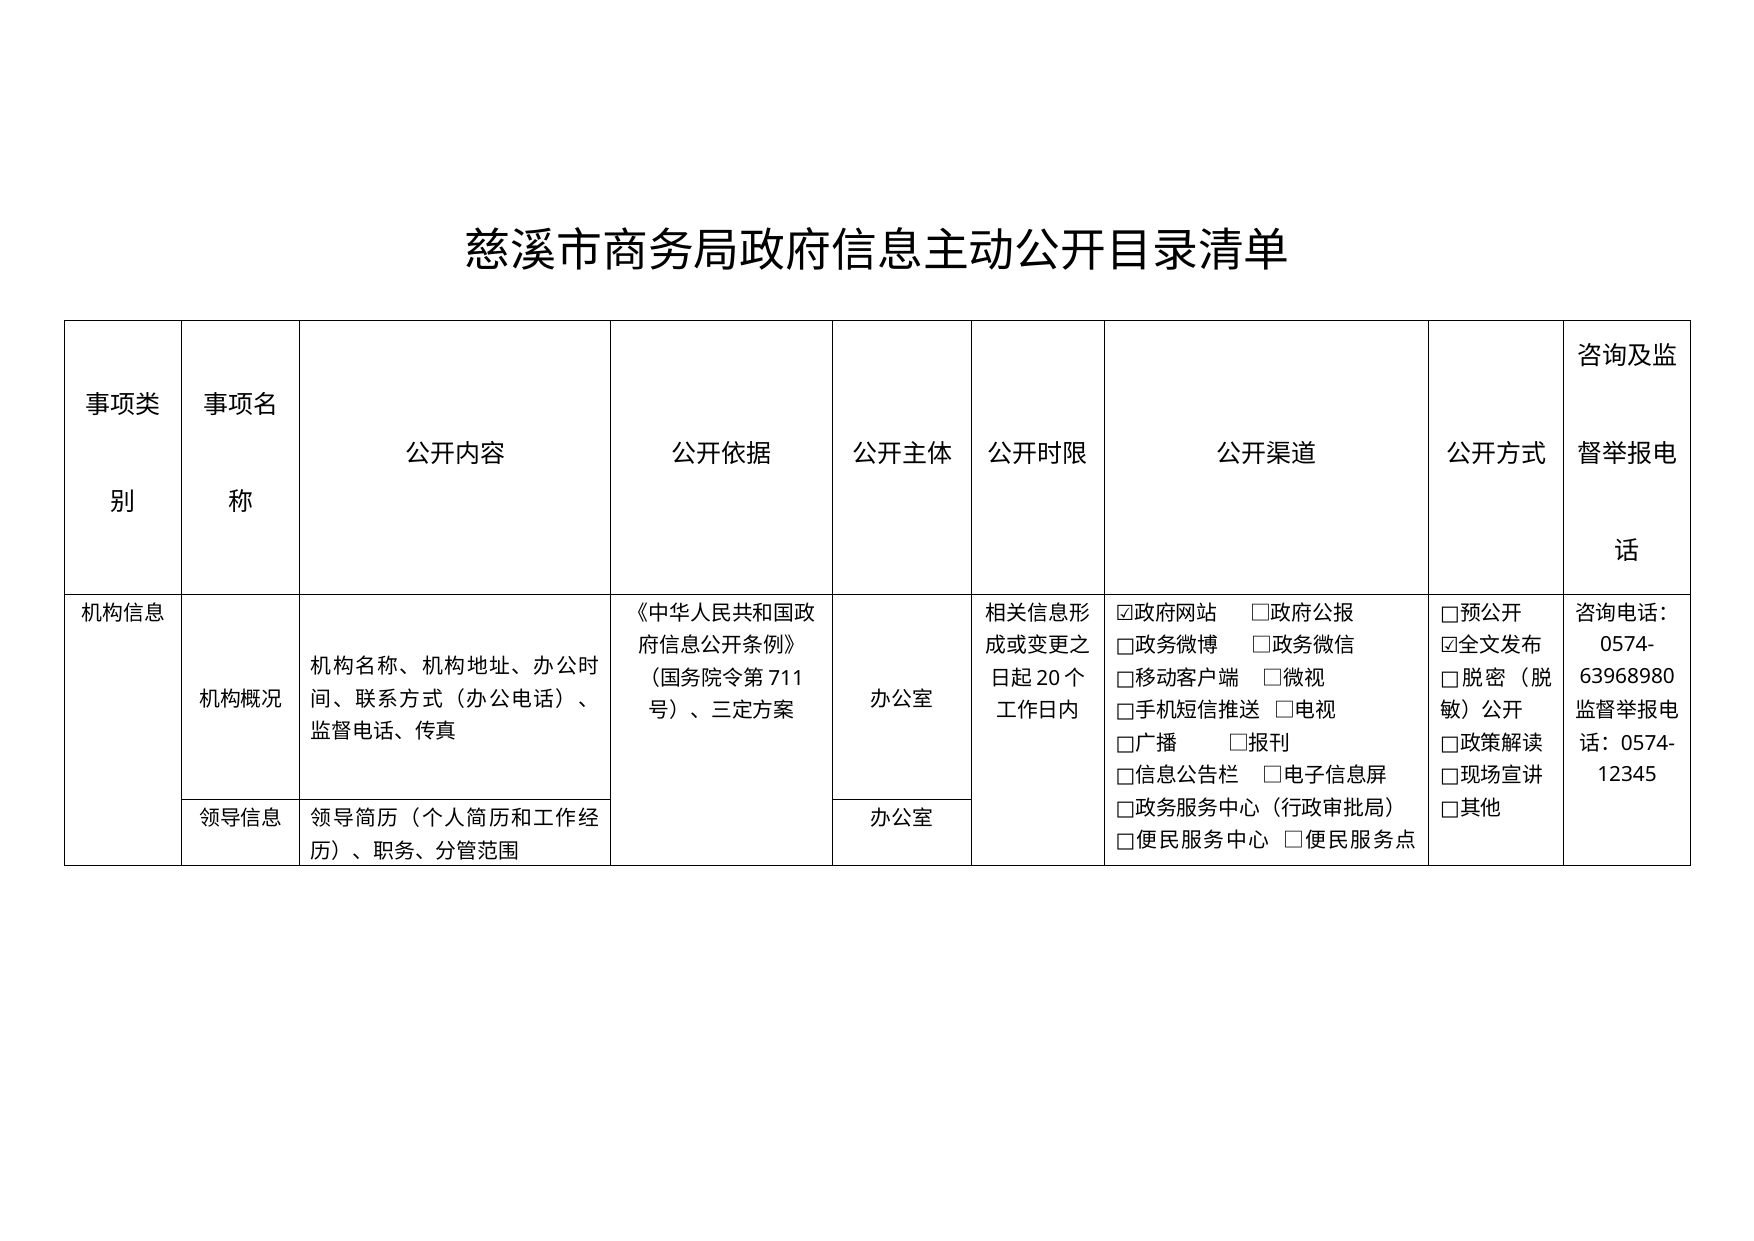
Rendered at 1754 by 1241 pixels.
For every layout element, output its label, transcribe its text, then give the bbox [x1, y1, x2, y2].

table_header 事项名称 [182, 321, 299, 594]
table_cell 领导信息 [182, 800, 299, 865]
table_header 公开渠道 [1105, 321, 1428, 594]
table_header 公开主体 [833, 321, 971, 594]
table_cell 办公室 [833, 800, 971, 865]
table_cell 机构概况 [182, 595, 299, 799]
table_cell 办公室 [833, 595, 971, 799]
table_cell 相关信息形成或变更之日起20个工作日内 [972, 595, 1104, 865]
table_cell 机构名称、机构地址、办公时间、联系方式（办公电话）、监督电话、传真 [300, 595, 610, 799]
table_cell 《中华人民共和国政府信息公开条例》（国务院令第711号）、三定方案 [611, 595, 832, 865]
table_header 公开时限 [972, 321, 1104, 594]
table_header 公开内容 [300, 321, 610, 594]
table_cell □预公开 ☑全文发布 □脱密（脱敏）公开 □政策解读 □现场宣讲 □其他 [1429, 595, 1563, 865]
table_cell 领导简历（个人简历和工作经历）、职务、分管范围 [300, 800, 610, 865]
text 慈溪市商务局政府信息主动公开目录清单 [150, 198, 1604, 295]
table_cell 咨询电话：0574- 63968980监督举报电话：0574-12345 [1564, 595, 1690, 865]
table_header 事项类别 [65, 321, 181, 594]
table_cell 机构信息 [65, 595, 181, 865]
table_header 公开依据 [611, 321, 832, 594]
table_header 咨询及监督举报电话 [1564, 321, 1690, 594]
table_cell ☑政府网站 □政府公报 □政务微博 □政务微信 □移动客户端 □微视 □手机短信推送 □电视 □广播 □报刊 □信息公告栏 □电子信息屏 □政务服务中心（行政审批局） □便民服务中心 □便民服务点（室） □图书馆 □档案馆 □其他 [1105, 595, 1428, 865]
table_header 公开方式 [1429, 321, 1563, 594]
